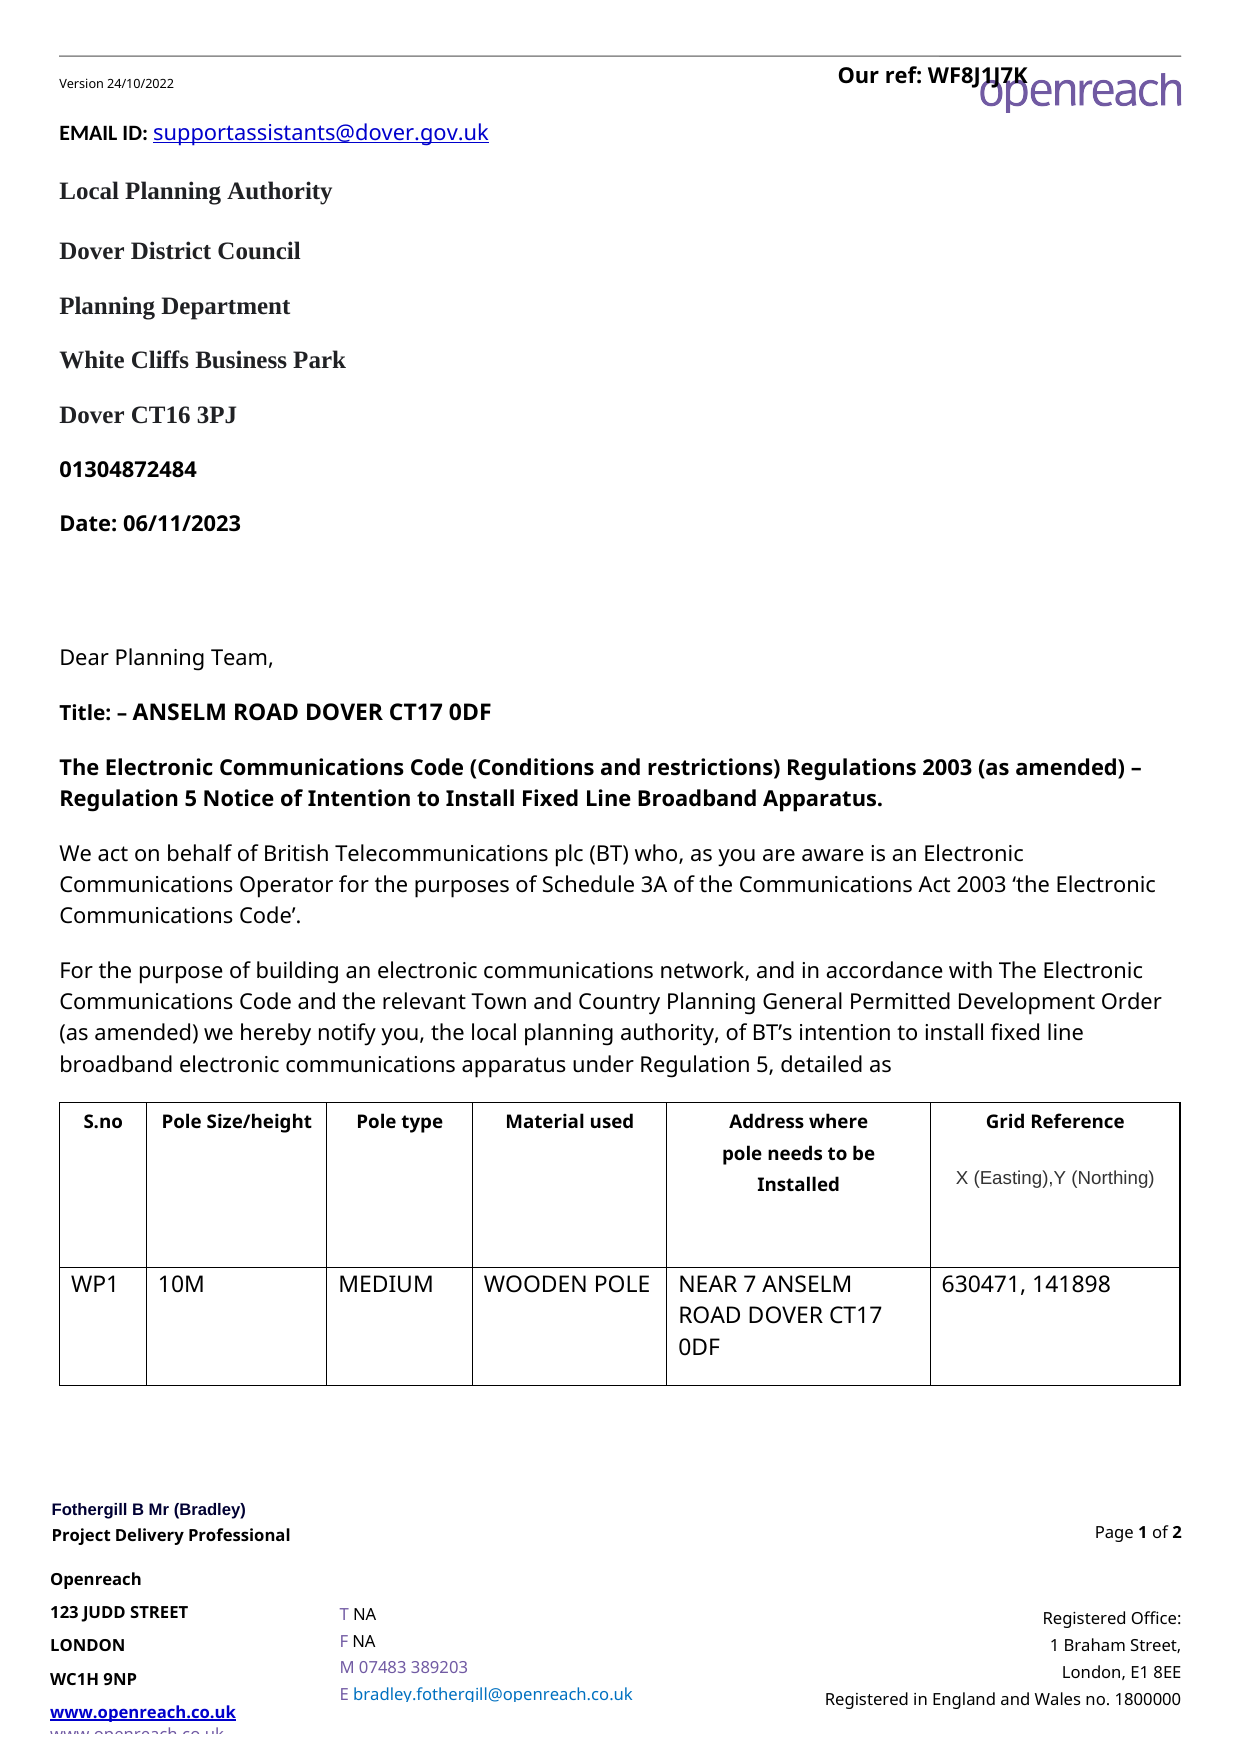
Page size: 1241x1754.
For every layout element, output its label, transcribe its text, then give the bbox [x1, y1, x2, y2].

table_header Pole Size/height [147, 1103, 326, 1267]
text For the purpose of building an electronic communications network, and in accordance with The Electronic Communications Code and the relevant Town and Country Planning General Permitted Development Order (as amended) we hereby notify you, the local planning authority, of BT’s intention to install fixed line broadband electronic communications apparatus under Regulation 5, detailed as [59, 953, 1181, 1078]
table_cell 630471, 141898 [931, 1268, 1179, 1385]
table_cell NEAR 7 ANSELM ROAD DOVER CT17 0DF [667, 1268, 930, 1385]
table_header Address where pole needs to be Installed [667, 1103, 930, 1267]
text Dear Planning Team, [59, 238, 1181, 672]
table_cell WOODEN POLE [473, 1268, 666, 1385]
table_header Grid Reference X (Easting),Y (Northing) [931, 1103, 1179, 1267]
table_cell 10M [147, 1268, 326, 1385]
table_cell MEDIUM [327, 1268, 472, 1385]
text Title: – ANSELM ROAD DOVER CT17 0DF [59, 696, 1181, 727]
text We act on behalf of British Telecommunications plc (BT) who, as you are aware is an Electronic Communications Operator for the purposes of Schedule 3A of the Communications Act 2003 ‘the Electronic Communications Code’. [59, 836, 1181, 930]
table_cell WP1 [60, 1268, 146, 1385]
table_header Material used [473, 1103, 666, 1267]
table_header Pole type [327, 1103, 472, 1267]
picture [980, 73, 1182, 113]
text The Electronic Communications Code (Conditions and restrictions) Regulations 2003 (as amended) – Regulation 5 Notice of Intention to Install Fixed Line Broadband Apparatus. [59, 750, 1181, 813]
table_header S.no [60, 1103, 146, 1267]
